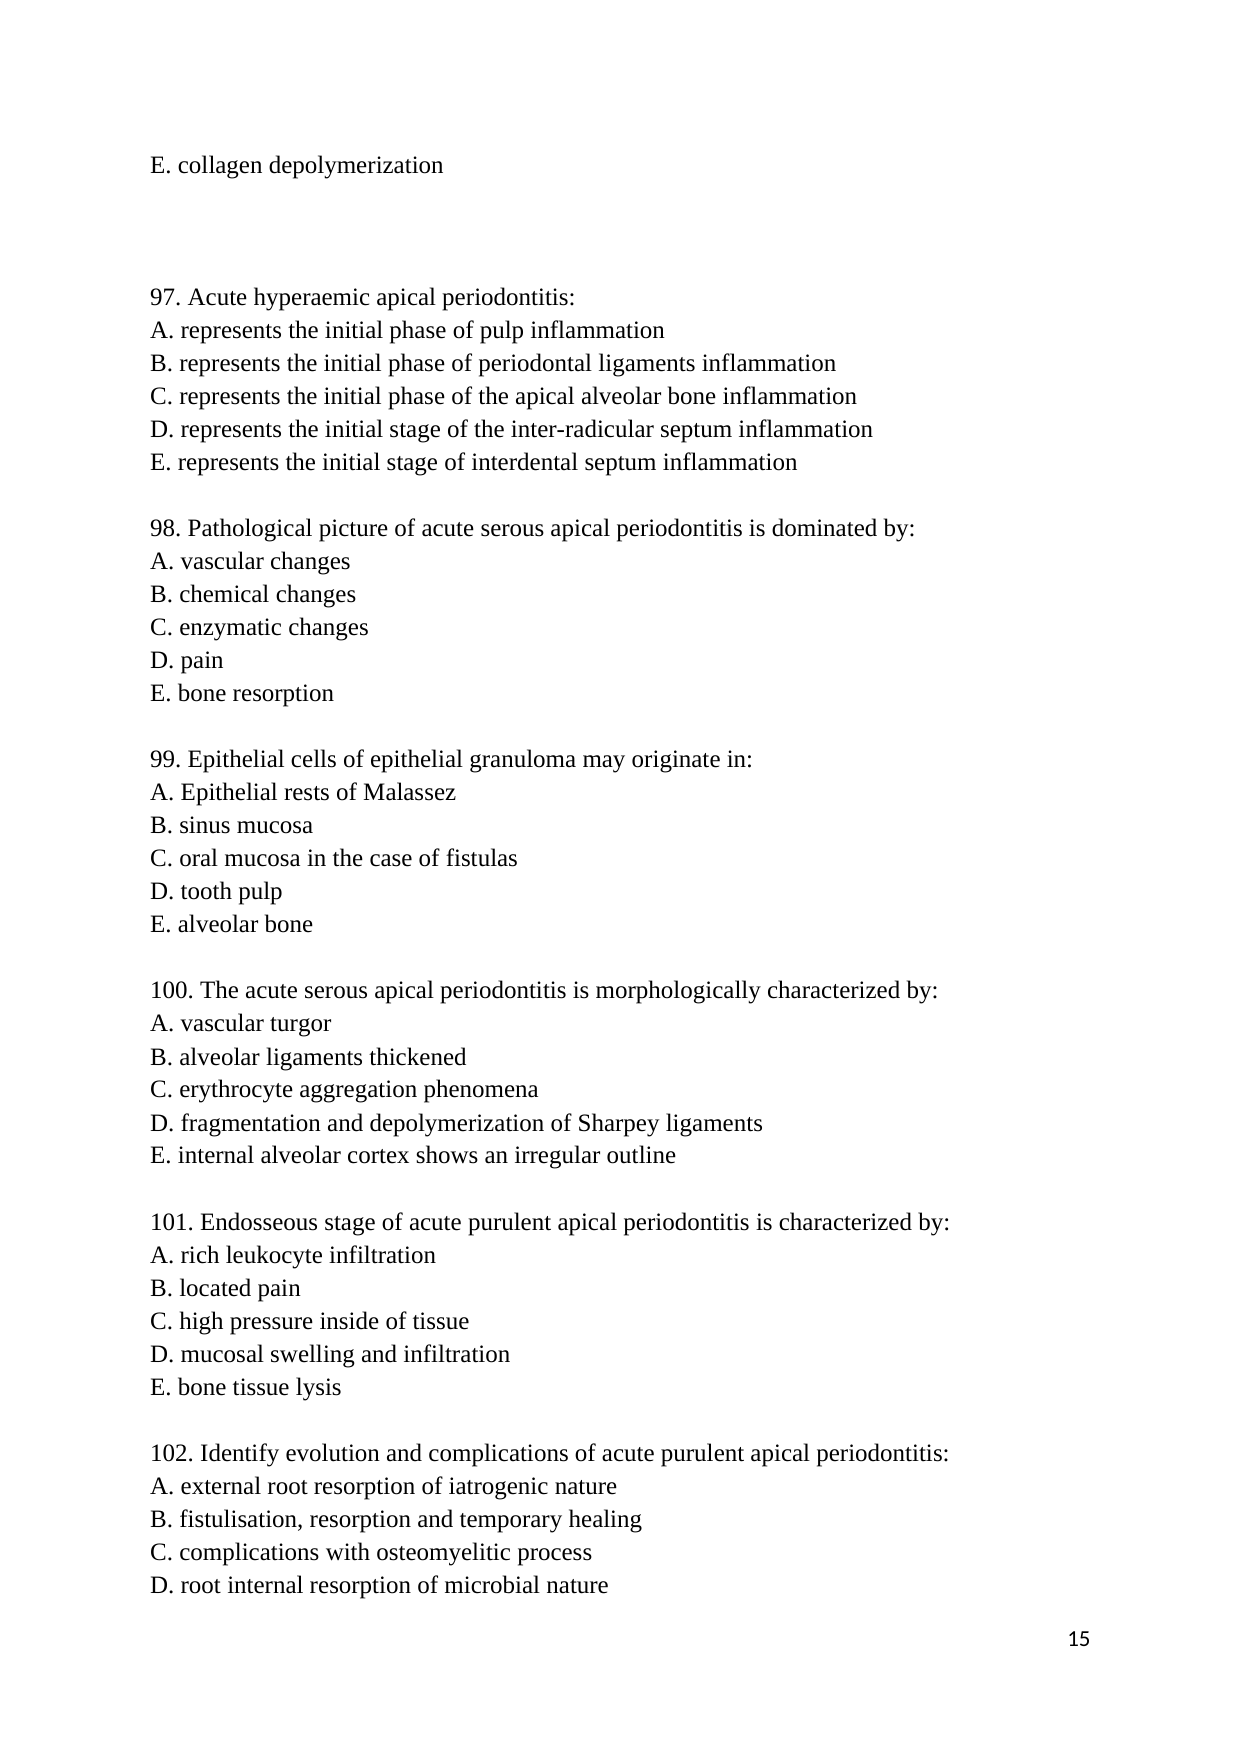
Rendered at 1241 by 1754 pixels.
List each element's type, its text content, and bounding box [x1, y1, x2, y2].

text E. internal alveolar cortex shows an irregular outline [150, 1141, 1090, 1169]
text E. represents the initial stage of interdental septum inflammation [150, 447, 1090, 476]
text A. Epithelial rests of Malassez [150, 777, 1090, 806]
text D. pain [150, 645, 1090, 674]
text C. oral mucosa in the case of fistulas [150, 843, 1090, 872]
text E. collagen depolymerization [150, 150, 1090, 179]
text 100. The acute serous apical periodontitis is morphologically characterized by: [150, 976, 1090, 1004]
text A. rich leukocyte infiltration [150, 1240, 1090, 1268]
text 98. Pathological picture of acute serous apical periodontitis is dominated by: [150, 513, 1090, 542]
text D. mucosal swelling and infiltration [150, 1339, 1090, 1367]
text B. located pain [150, 1273, 1090, 1301]
text D. tooth pulp [150, 876, 1090, 905]
text C. enzymatic changes [150, 612, 1090, 641]
text C. erythrocyte aggregation phenomena [150, 1074, 1090, 1103]
text C. represents the initial phase of the apical alveolar bone inflammation [150, 381, 1090, 410]
text 101. Endosseous stage of acute purulent apical periodontitis is characterized by: [150, 1207, 1090, 1235]
text A. vascular turgor [150, 1008, 1090, 1037]
text E. bone resorption [150, 678, 1090, 707]
text B. sinus mucosa [150, 810, 1090, 839]
text 99. Epithelial cells of epithelial granuloma may originate in: [150, 744, 1090, 773]
text D. root internal resorption of microbial nature [150, 1570, 1090, 1599]
text B. represents the initial phase of periodontal ligaments inflammation [150, 348, 1090, 377]
text E. bone tissue lysis [150, 1372, 1090, 1401]
text D. represents the initial stage of the inter-radicular septum inflammation [150, 414, 1090, 443]
text B. chemical changes [150, 579, 1090, 608]
text B. fistulisation, resorption and temporary healing [150, 1504, 1090, 1533]
text B. alveolar ligaments thickened [150, 1042, 1090, 1070]
text 97. Acute hyperaemic apical periodontitis: [150, 282, 1090, 311]
text 102. Identify evolution and complications of acute purulent apical periodontitis: [150, 1438, 1090, 1467]
text E. alveolar bone [150, 909, 1090, 938]
text C. complications with osteomyelitic process [150, 1537, 1090, 1566]
text A. vascular changes [150, 546, 1090, 575]
text C. high pressure inside of tissue [150, 1306, 1090, 1334]
text A. external root resorption of iatrogenic nature [150, 1471, 1090, 1499]
text A. represents the initial phase of pulp inflammation [150, 315, 1090, 344]
text D. fragmentation and depolymerization of Sharpey ligaments [150, 1108, 1090, 1136]
